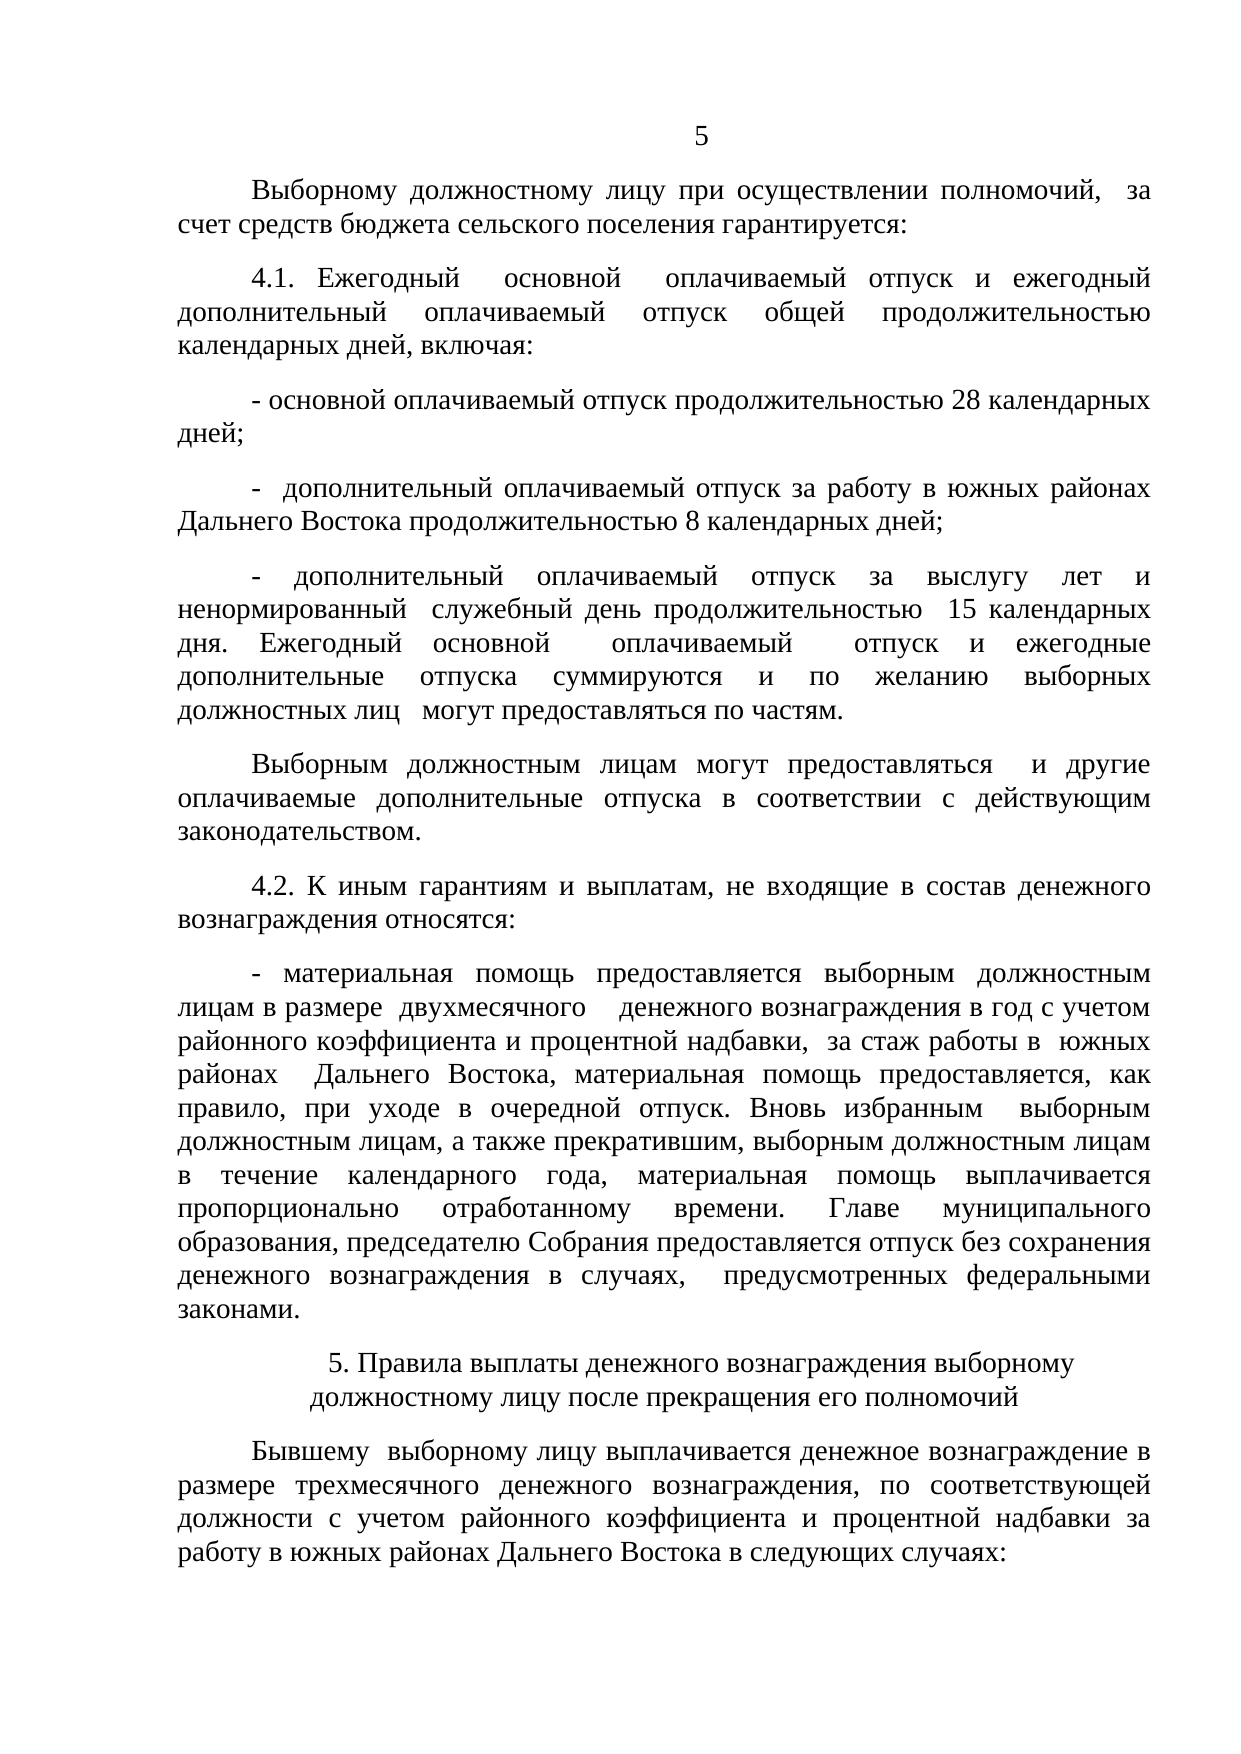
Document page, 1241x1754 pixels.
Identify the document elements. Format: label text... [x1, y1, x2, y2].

text 4.2. К иным гарантиям и выплатам, не входящие в состав денежного вознаграждения относятся: [177, 868, 1152, 935]
text - материальная помощь предоставляется выборным должностным лицам в размере двухмесячного денежного вознаграждения в год с учетом районного коэффициента и процентной надбавки, за стаж работы в южных районах Дальнего Востока, материальная помощь предоставляется, как правило, при уходе в очередной отпуск. Вновь избранным выборным должностным лицам, а также прекратившим, выборным должностным лицам в течение календарного года, материальная помощь выплачивается пропорционально отработанному времени. Главе муниципального образования, председателю Собрания предоставляется отпуск без сохранения денежного вознаграждения в случаях, предусмотренных федеральными законами. [177, 956, 1152, 1324]
text 5 [177, 118, 1152, 152]
text 4.1. Ежегодный основной оплачиваемый отпуск и ежегодный дополнительный оплачиваемый отпуск общей продолжительностью календарных дней, включая: [177, 260, 1152, 361]
text - дополнительный оплачиваемый отпуск за выслугу лет и ненормированный служебный день продолжительностью 15 календарных дня. Ежегодный основной оплачиваемый отпуск и ежегодные дополнительные отпуска суммируются и по желанию выборных должностных лиц могут предоставляться по частям. [177, 558, 1152, 725]
text Выборным должностным лицам могут предоставляться и другие оплачиваемые дополнительные отпуска в соответствии с действующим законодательством. [177, 746, 1152, 847]
text 5. Правила выплаты денежного вознаграждения выборному должностному лицу после прекращения его полномочий [177, 1345, 1152, 1412]
text - основной оплачиваемый отпуск продолжительностью 28 календарных дней; [177, 382, 1152, 449]
text - дополнительный оплачиваемый отпуск за работу в южных районах Дальнего Востока продолжительностью 8 календарных дней; [177, 470, 1152, 537]
text Бывшему выборному лицу выплачивается денежное вознаграждение в размере трехмесячного денежного вознаграждения, по соответствующей должности с учетом районного коэффициента и процентной надбавки за работу в южных районах Дальнего Востока в следующих случаях: [177, 1433, 1152, 1567]
text Выборному должностному лицу при осуществлении полномочий, за счет средств бюджета сельского поселения гарантируется: [177, 172, 1152, 239]
